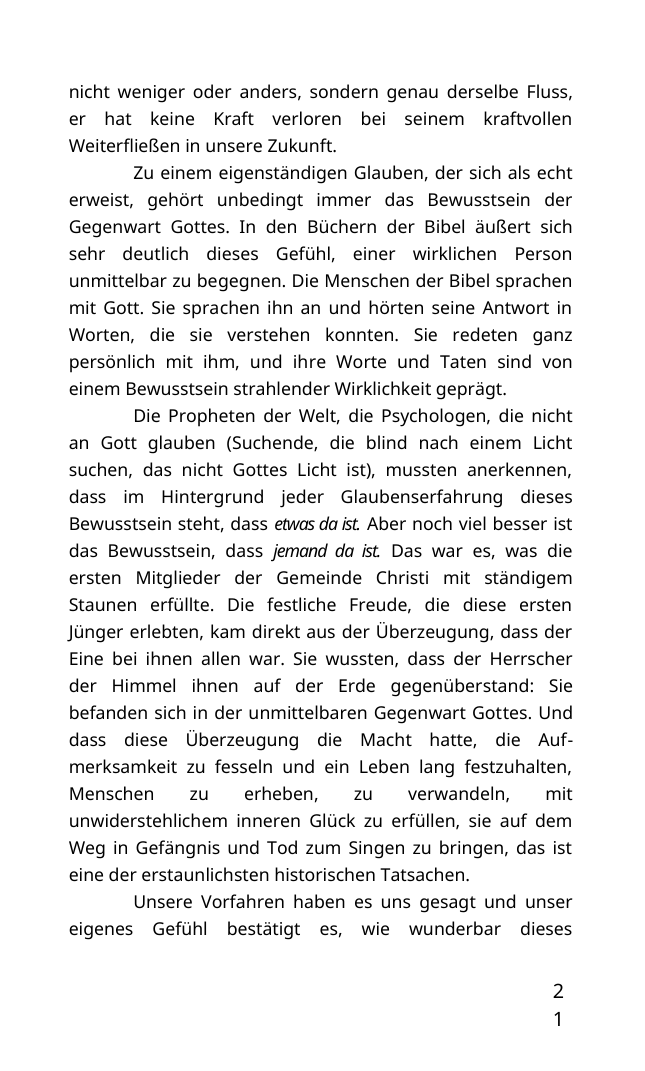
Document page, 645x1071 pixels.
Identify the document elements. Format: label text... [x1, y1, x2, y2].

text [68, 77, 573, 158]
text Die Propheten der Welt, die Psychologen, die nicht an Gott glauben (Suchende, die blind nach einem Licht suchen, das nicht Gottes Licht ist), mussten anerkennen, dass im Hintergrund jeder Glaubenserfahrung dieses Bewusstsein steht, dass etwas da ist. Aber noch viel besser ist das Bewusstsein, dass jemand da ist. Das war es, was die ersten Mitglieder der Gemeinde Christi mit ständigem Staunen erfüllte. Die festliche Freude, die diese ersten Jünger erlebten, kam direkt aus der Überzeugung, dass der Eine bei ihnen allen war. Sie wussten, dass der Herrscher der Himmel ihnen auf der Erde gegenüberstand: Sie befanden sich in der unmittelbaren Gegenwart Gottes. Und dass diese Überzeugung die Macht hatte, die Aufmerksamkeit zu fesseln und ein Leben lang festzuhalten, Menschen zu erheben, zu verwandeln, mit unwiderstehlichem inneren Glück zu erfüllen, sie auf dem Weg in Gefängnis und Tod zum Singen zu bringen, das ist eine der erstaunlichsten historischen Tatsachen. [68, 401, 573, 886]
text Zu einem eigenständigen Glauben, der sich als echt erweist, gehört unbedingt immer das Bewusstsein der Gegenwart Gottes. In den Büchern der Bibel äußert sich sehr deutlich dieses Gefühl, einer wirklichen Person unmittelbar zu begegnen. Die Menschen der Bibel sprachen mit Gott. Sie sprachen ihn an und hörten seine Antwort in Worten, die sie verstehen konnten. Sie redeten ganz persönlich mit ihm, und ihre Worte und Taten sind von einem Bewusstsein strahlender Wirklichkeit geprägt. [68, 158, 573, 401]
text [68, 886, 573, 940]
